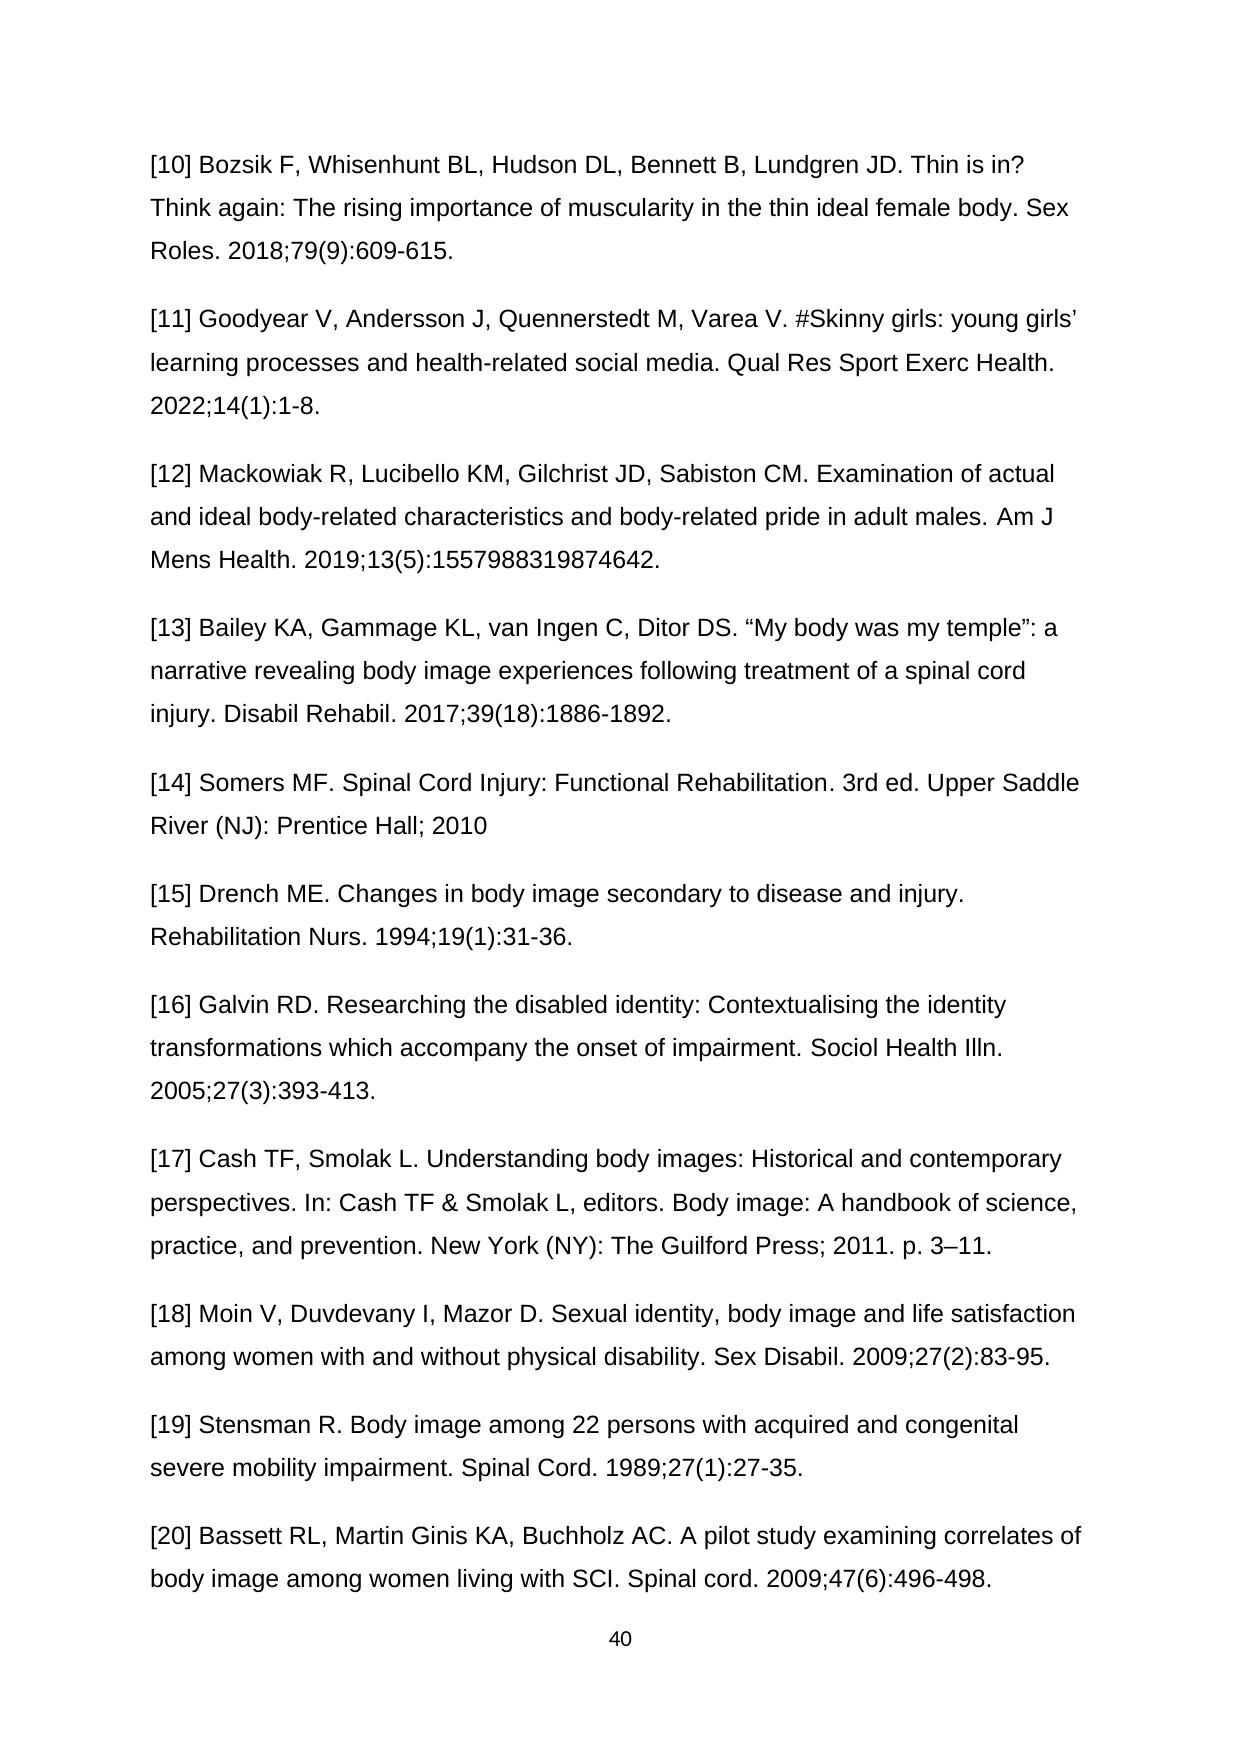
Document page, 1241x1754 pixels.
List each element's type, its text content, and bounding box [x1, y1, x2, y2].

text [10] Bozsik F, Whisenhunt BL, Hudson DL, Bennett B, Lundgren JD. Thin is in? Think again: The rising importance of muscularity in the thin ideal female body. Sex Roles. 2018;79(9):609-615. [150, 150, 1090, 265]
text [20] Bassett RL, Martin Ginis KA, Buchholz AC. A pilot study examining correlates of body image among women living with SCI. Spinal cord. 2009;47(6):496-498. [150, 1521, 1090, 1593]
text [15] Drench ME. Changes in body image secondary to disease and injury. Rehabilitation Nurs. 1994;19(1):31-36. [150, 879, 1090, 951]
text [13] Bailey KA, Gammage KL, van Ingen C, Ditor DS. “My body was my temple”: a narrative revealing body image experiences following treatment of a spinal cord injury. Disabil Rehabil. 2017;39(18):1886-1892. [150, 613, 1090, 728]
text [11] Goodyear V, Andersson J, Quennerstedt M, Varea V. #Skinny girls: young girls’ learning processes and health-related social media. Qual Res Sport Exerc Health. 2022;14(1):1-8. [150, 304, 1090, 419]
text [19] Stensman R. Body image among 22 persons with acquired and congenital severe mobility impairment. Spinal Cord. 1989;27(1):27-35. [150, 1410, 1090, 1482]
text [12] Mackowiak R, Lucibello KM, Gilchrist JD, Sabiston CM. Examination of actual and ideal body-related characteristics and body-related pride in adult males. Am J Mens Health. 2019;13(5):1557988319874642. [150, 459, 1090, 574]
text [14] Somers MF. Spinal Cord Injury: Functional Rehabilitation. 3rd ed. Upper Saddle River (NJ): Prentice Hall; 2010 [150, 767, 1090, 839]
text [16] Galvin RD. Researching the disabled identity: Contextualising the identity transformations which accompany the onset of impairment. Sociol Health Illn. 2005;27(3):393-413. [150, 990, 1090, 1105]
text [18] Moin V, Duvdevany I, Mazor D. Sexual identity, body image and life satisfaction among women with and without physical disability. Sex Disabil. 2009;27(2):83-95. [150, 1299, 1090, 1371]
text [17] Cash TF, Smolak L. Understanding body images: Historical and contemporary perspectives. In: Cash TF & Smolak L, editors. Body image: A handbook of science, practice, and prevention. New York (NY): The Guilford Press; 2011. p. 3–11. [150, 1144, 1090, 1259]
